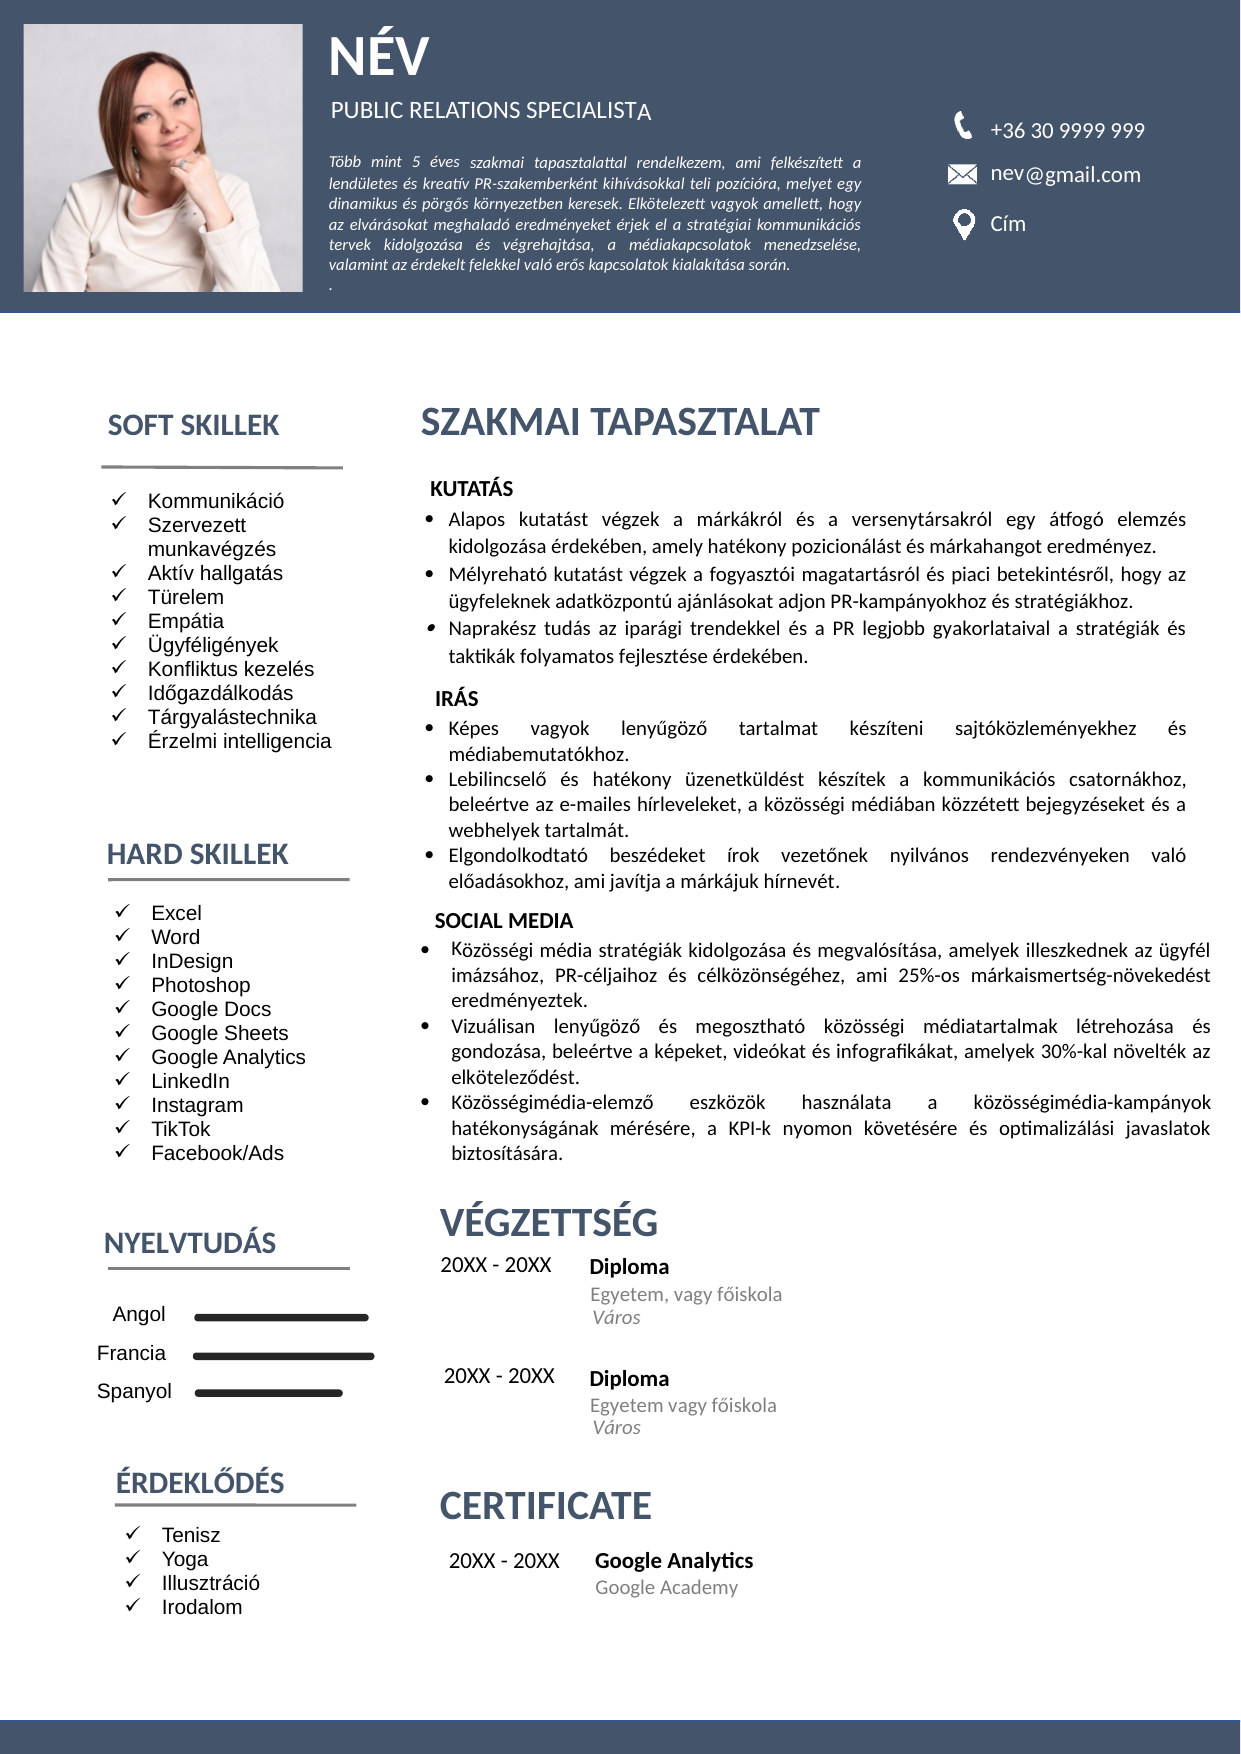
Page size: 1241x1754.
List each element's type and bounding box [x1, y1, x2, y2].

picture [948, 209, 980, 241]
picture [949, 111, 977, 139]
picture [23, 24, 303, 292]
picture [948, 159, 977, 189]
